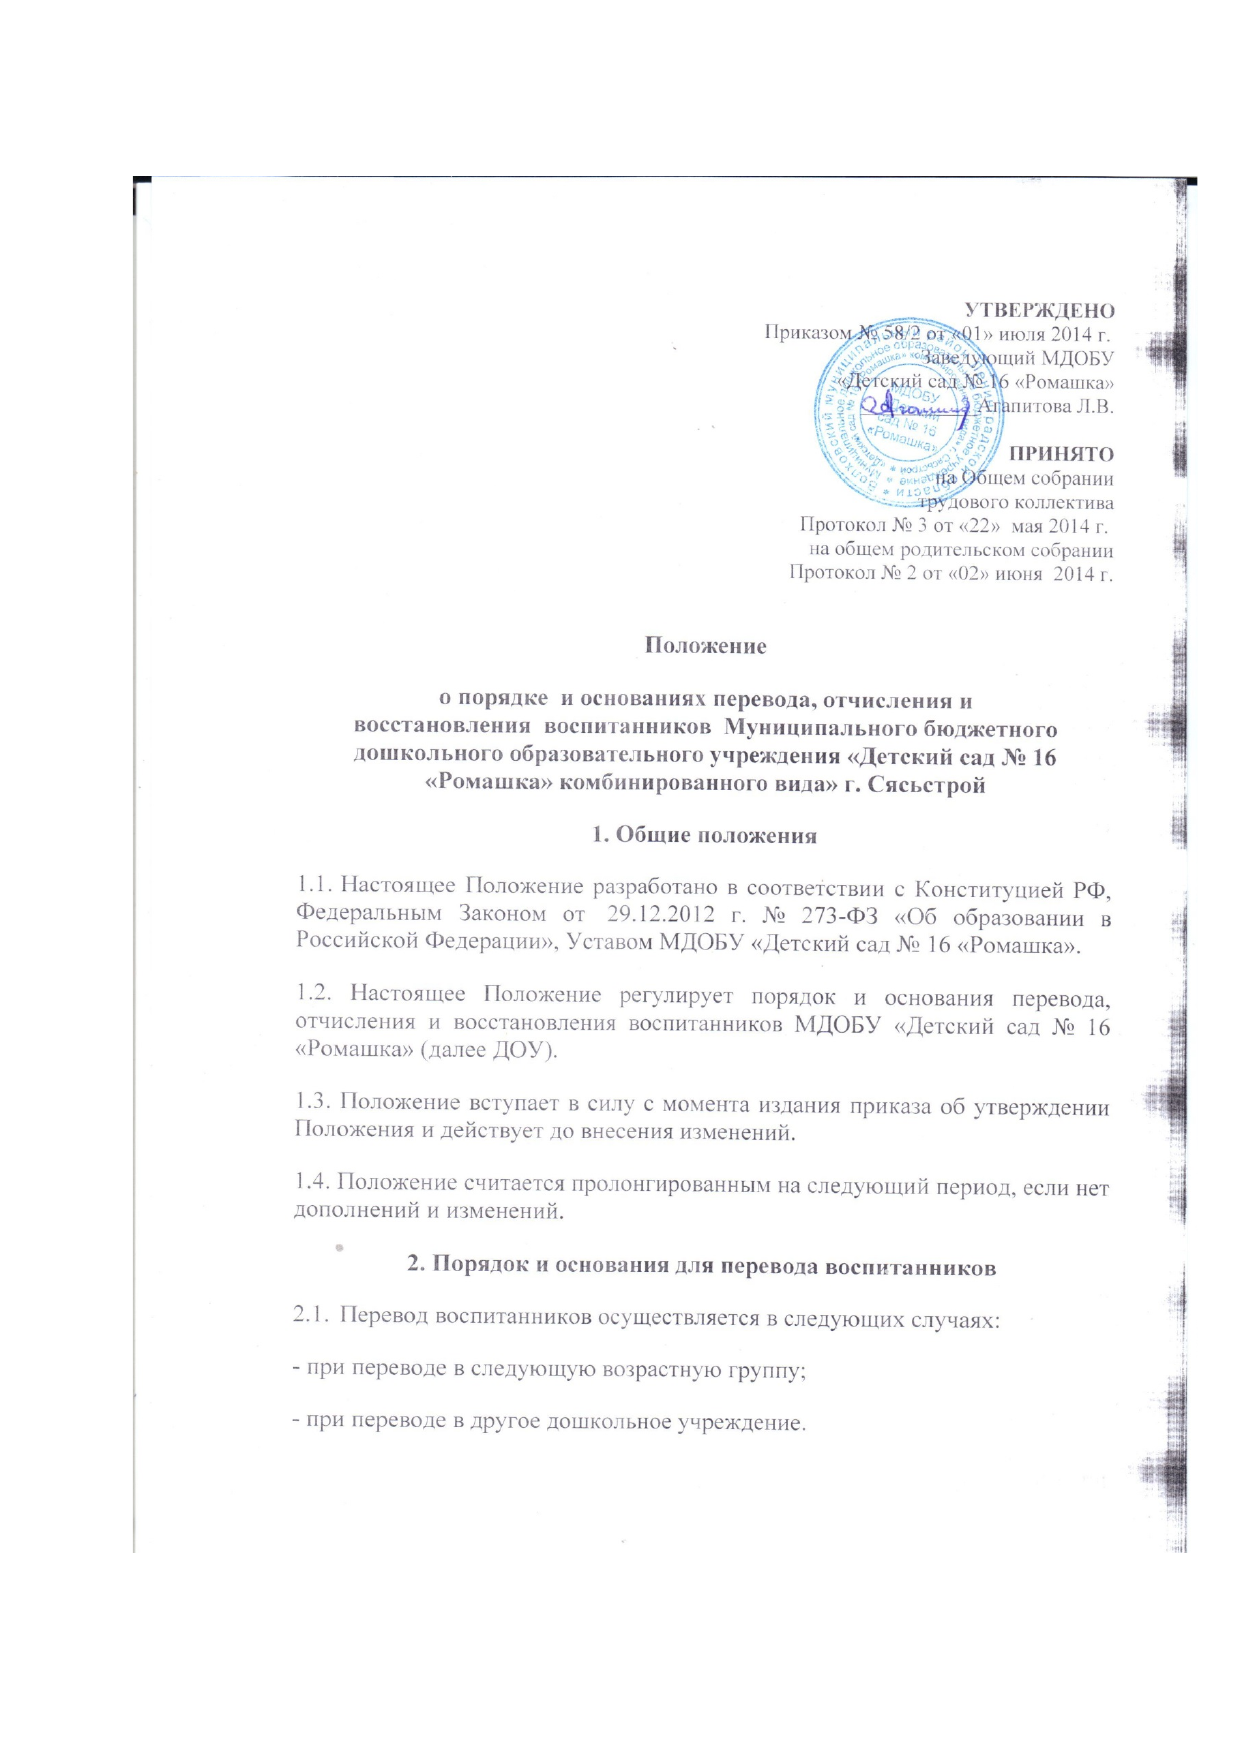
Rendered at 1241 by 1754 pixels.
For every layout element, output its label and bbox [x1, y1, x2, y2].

picture [132, 176, 1198, 1553]
